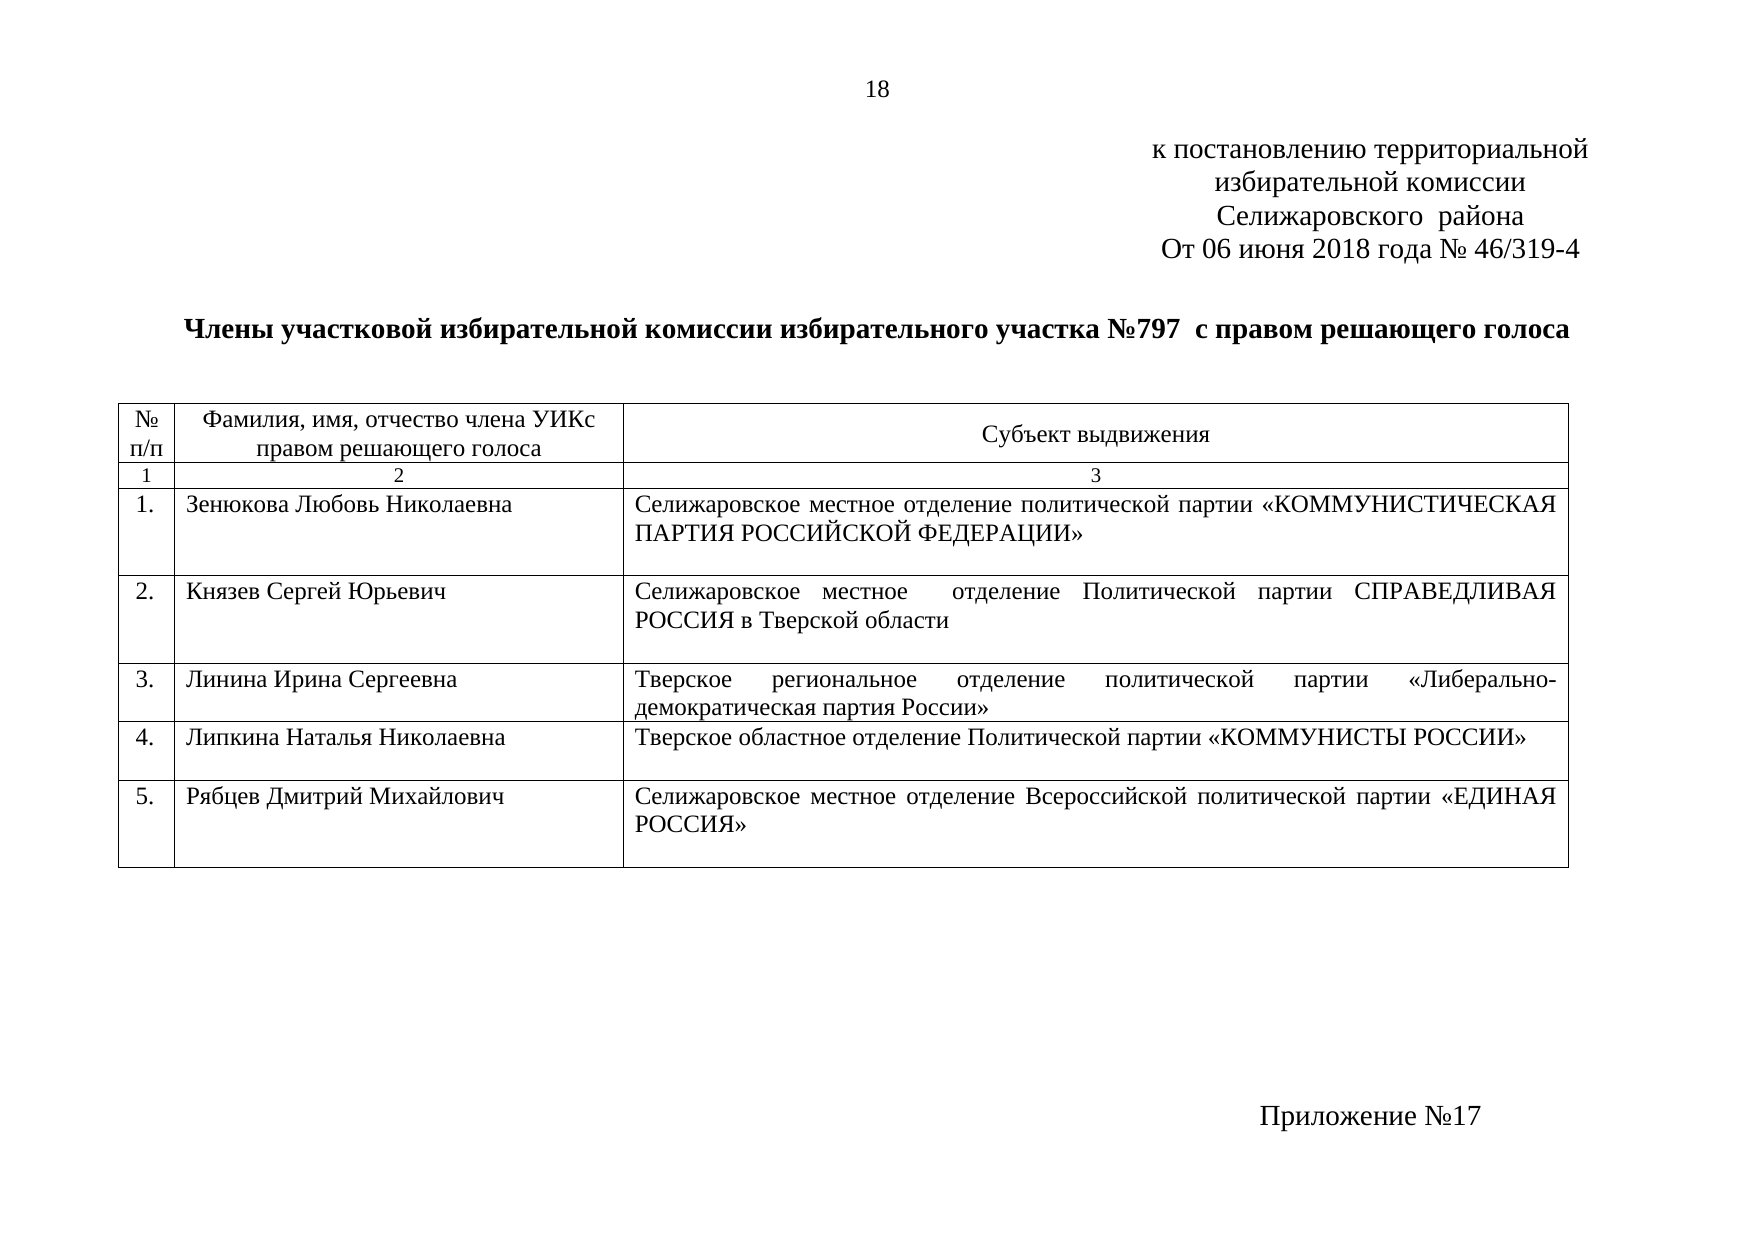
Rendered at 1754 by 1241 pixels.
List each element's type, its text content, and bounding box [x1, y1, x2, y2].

table_header Приложение №17 [1093, 1098, 1647, 1132]
table_cell Зенюкова Любовь Николаевна [175, 489, 623, 575]
table_cell Князев Сергей Юрьевич [175, 576, 623, 663]
table_cell 2 [175, 463, 623, 488]
table_cell 1 [119, 463, 174, 488]
table_cell Селижаровское местное отделение политической партии «КОММУНИСТИЧЕСКАЯ ПАРТИЯ РОССИЙСКОЙ ФЕДЕРАЦИИ» [624, 489, 1568, 575]
table_cell Липкина Наталья Николаевна [175, 722, 623, 780]
table_cell От 06 июня 2018 года № 46/319-4 [1093, 232, 1647, 299]
table_cell Тверское региональное отделение политической партии «Либерально-демократическая партия России» [624, 664, 1568, 721]
table_header Фамилия, имя, отчество члена УИКс правом решающего голоса [175, 404, 623, 462]
table_cell [119, 722, 174, 780]
table_cell к постановлению территориальной избирательной комиссии Селижаровского района [1093, 131, 1647, 232]
table_cell [119, 664, 174, 721]
table_cell Тверское областное отделение Политической партии «КОММУНИСТЫ РОССИИ» [624, 722, 1568, 780]
table_cell [119, 576, 174, 663]
table_header Субъект выдвижения [624, 404, 1568, 462]
table_header № п/п [119, 404, 174, 462]
table_cell [119, 489, 174, 575]
table_cell Селижаровское местное отделение Всероссийской политической партии «ЕДИНАЯ РОССИЯ» [624, 781, 1568, 867]
text Члены участковой избирательной комиссии избирательного участка №797 с правом решающего голоса [118, 311, 1636, 345]
table_cell 3 [624, 463, 1568, 488]
table_cell Линина Ирина Сергеевна [175, 664, 623, 721]
table_cell Рябцев Дмитрий Михайлович [175, 781, 623, 867]
table_cell [119, 781, 174, 867]
table_cell Селижаровское местное отделение Политической партии СПРАВЕДЛИВАЯ РОССИЯ в Тверской области [624, 576, 1568, 663]
